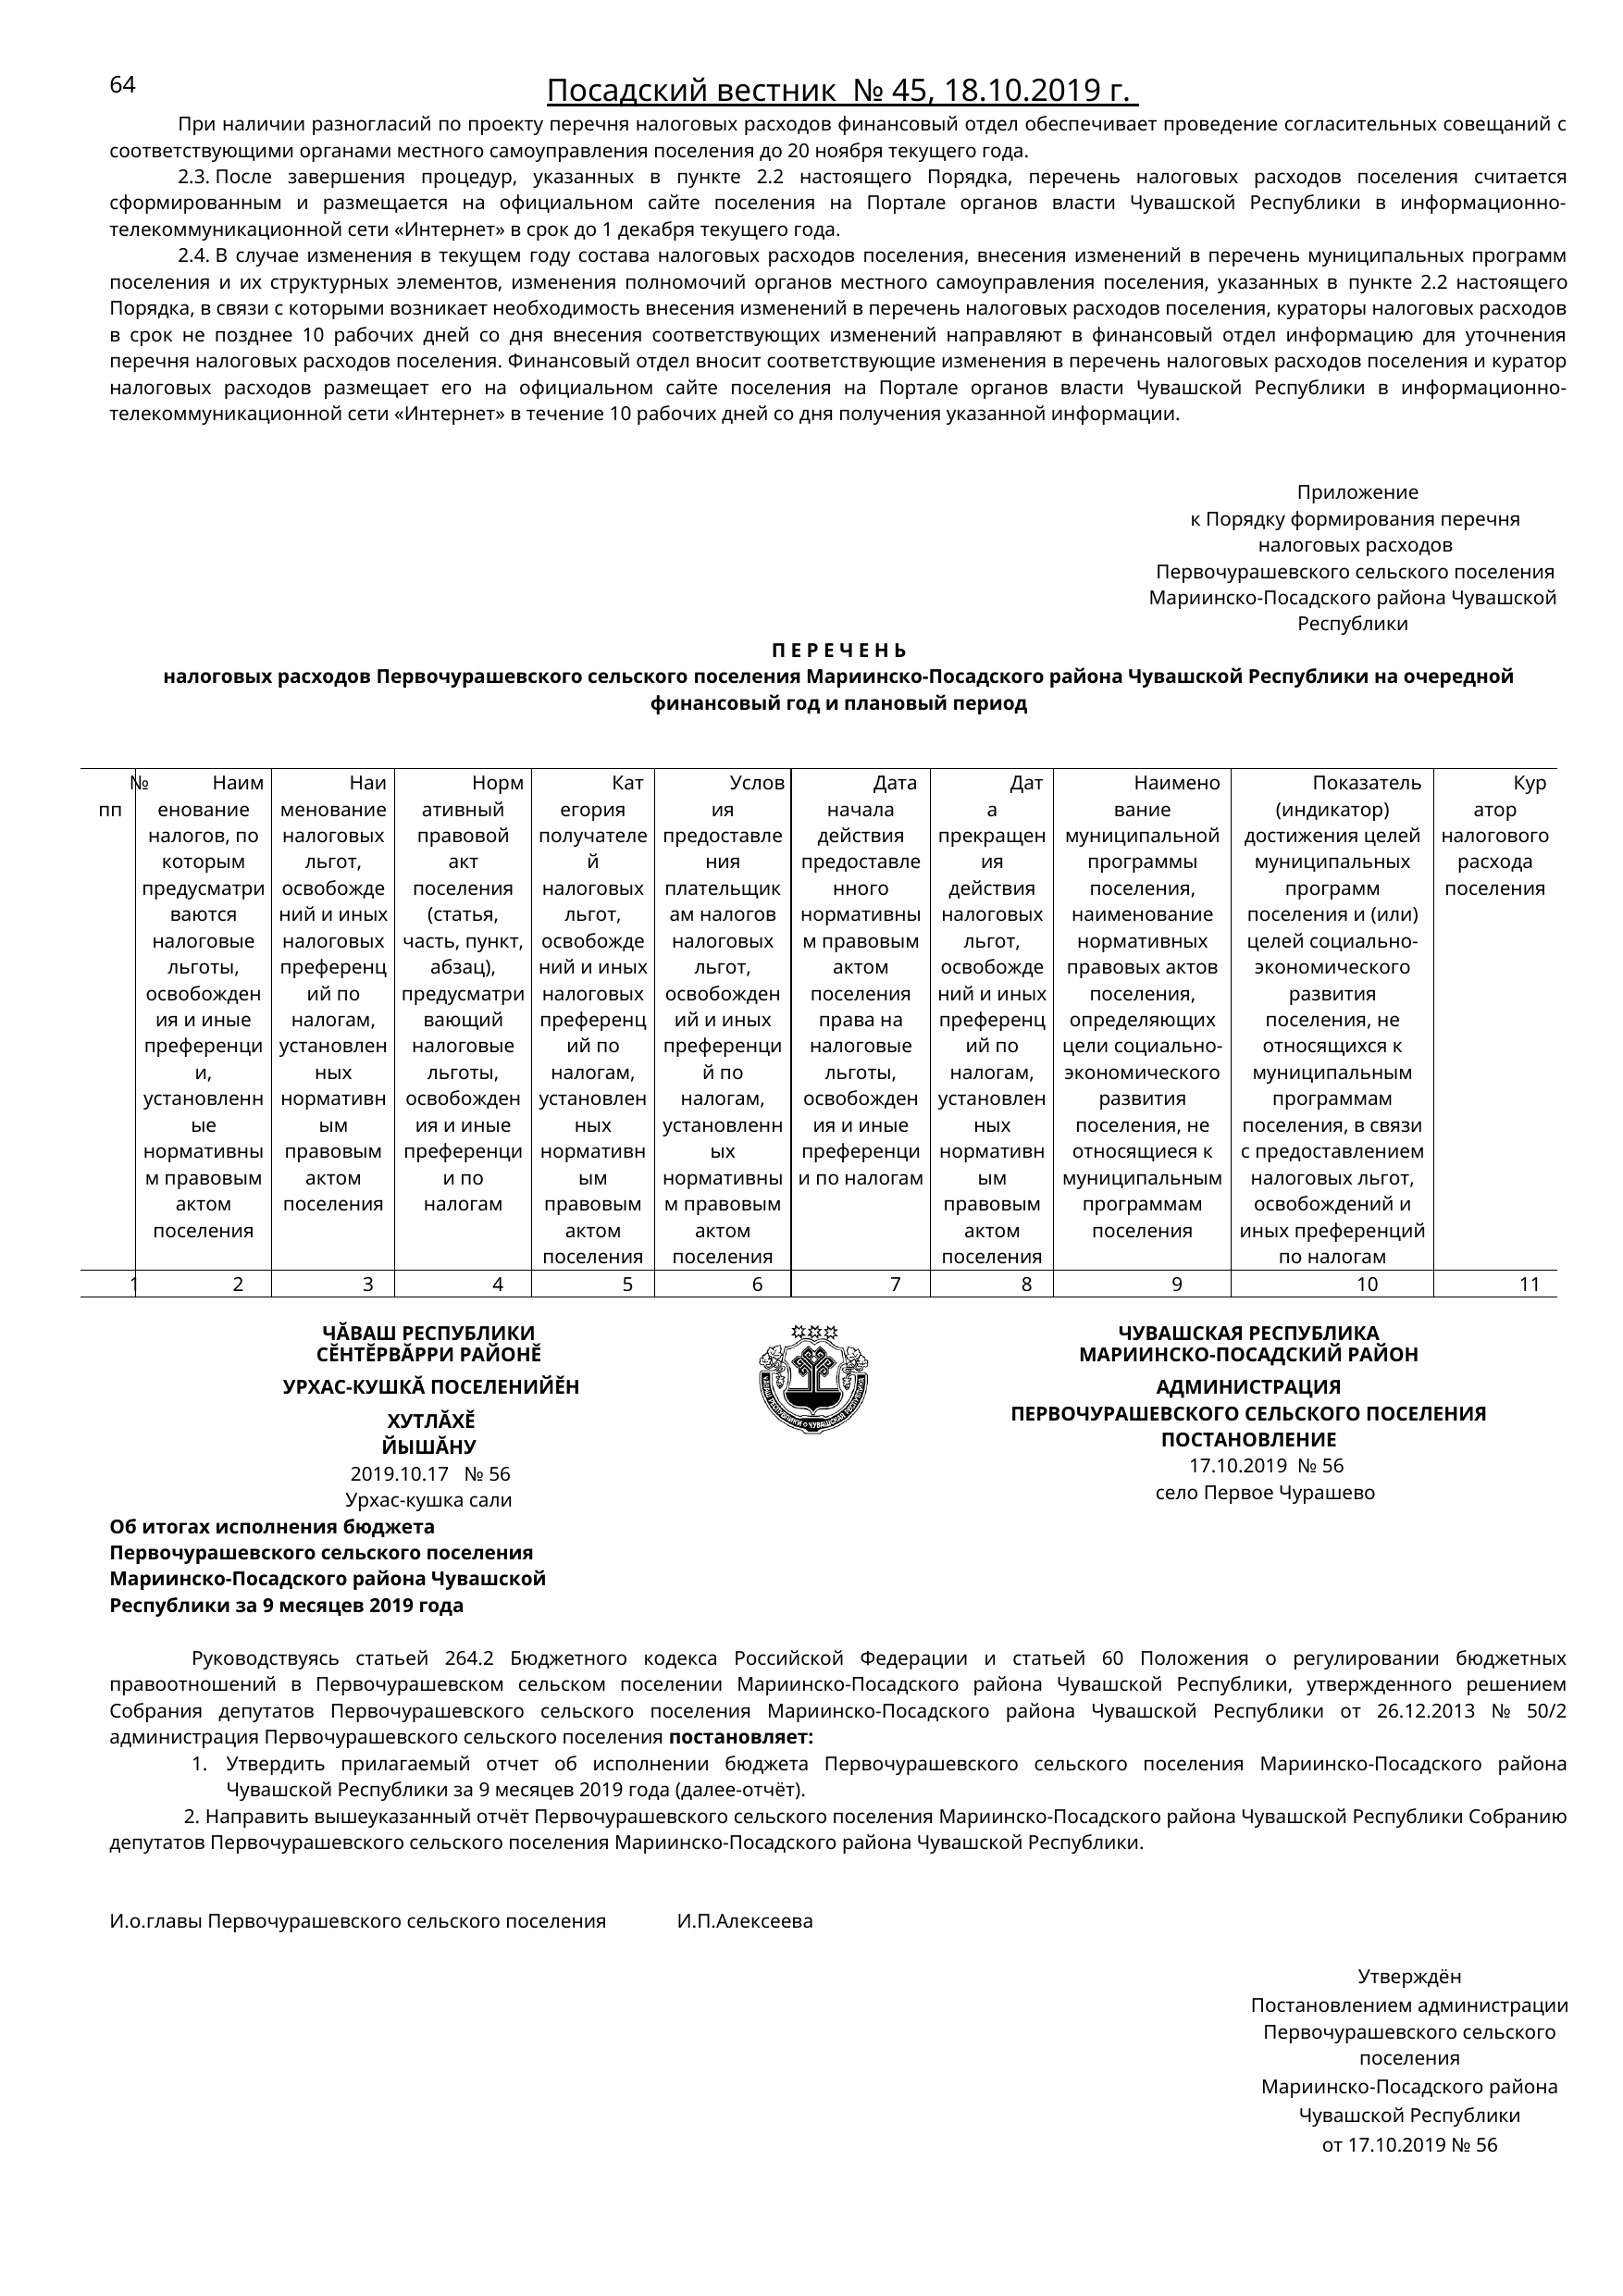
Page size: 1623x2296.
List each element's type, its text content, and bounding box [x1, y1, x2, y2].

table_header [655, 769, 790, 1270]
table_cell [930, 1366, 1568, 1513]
text При наличии разногласий по проекту перечня налоговых расходов финансовый отдел обеспечивает проведение согласительных совещаний с соответствующими органами местного самоуправления поселения до 20 ноября текущего года. [109, 110, 1568, 163]
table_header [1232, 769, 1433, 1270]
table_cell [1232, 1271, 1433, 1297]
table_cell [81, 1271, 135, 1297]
text Первочурашевского сельского поселения Мариинско-Посадского района Чувашской Республики [1137, 558, 1568, 637]
list Утвердить прилагаемый отчет об исполнении бюджета Первочурашевского сельского поселения Мариинско-Посадского района Чувашской Республики за 9 месяцев 2019 года (далее-отчёт). [192, 1750, 1568, 1803]
text Приложение [1147, 478, 1568, 505]
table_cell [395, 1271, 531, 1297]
text 2.4. В случае изменения в текущем году состава налоговых расходов поселения, внесения изменений в перечень муниципальных программ поселения и их структурных элементов, изменения полномочий органов местного самоуправления поселения, указанных в пункте 2.2 настоящего Порядка, в связи с которыми возникает необходимость внесения изменений в перечень налоговых расходов поселения, кураторы налоговых расходов в срок не позднее 10 рабочих дней со дня внесения соответствующих изменений направляют в финансовый отдел информацию для уточнения перечня налоговых расходов поселения. Финансовый отдел вносит соответствующие изменения в перечень налоговых расходов поселения и куратор налоговых расходов размещает его на официальном сайте поселения на Портале органов власти Чувашской Республики в информационно-телекоммуникационной сети «Интернет» в течение 10 рабочих дней со дня получения указанной информации. [109, 242, 1568, 427]
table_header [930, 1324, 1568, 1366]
text И.о.главы Первочурашевского сельского поселения И.П.Алексеева [109, 1907, 1568, 1934]
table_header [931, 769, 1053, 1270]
text налоговых расходов Первочурашевского сельского поселения Мариинско-Посадского района Чувашской Республики на очередной финансовый год и плановый период [109, 663, 1568, 715]
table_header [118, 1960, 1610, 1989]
text Первочурашевского сельского поселения [109, 1539, 1568, 1566]
text 2.3. После завершения процедур, указанных в пункте 2.2 настоящего Порядка, перечень налоговых расходов поселения считается сформированным и размещается на официальном сайте поселения на Портале органов власти Чувашской Республики в информационно-телекоммуникационной сети «Интернет» в срок до 1 декабря текущего года. [109, 163, 1568, 242]
text Республики за 9 месяцев 2019 года [109, 1592, 1568, 1618]
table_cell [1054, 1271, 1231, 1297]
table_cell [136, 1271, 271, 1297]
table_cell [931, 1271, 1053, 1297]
text налоговых расходов [1137, 531, 1568, 558]
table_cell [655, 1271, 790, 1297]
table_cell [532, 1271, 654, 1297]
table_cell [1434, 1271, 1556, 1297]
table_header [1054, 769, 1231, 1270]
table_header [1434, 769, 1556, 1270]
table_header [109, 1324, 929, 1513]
text к Порядку формирования перечня [1137, 505, 1568, 531]
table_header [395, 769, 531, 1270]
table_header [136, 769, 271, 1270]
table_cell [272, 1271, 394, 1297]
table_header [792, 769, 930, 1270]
text П Е Р Е Ч Е Н Ь [109, 637, 1568, 663]
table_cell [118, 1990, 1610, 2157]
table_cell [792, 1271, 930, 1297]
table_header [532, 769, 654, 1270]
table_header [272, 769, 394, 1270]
text Мариинско-Посадского района Чувашской [109, 1566, 1568, 1592]
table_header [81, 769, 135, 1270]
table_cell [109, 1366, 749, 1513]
text Об итогах исполнения бюджета [109, 1513, 1568, 1539]
text 2. Направить вышеуказанный отчёт Первочурашевского сельского поселения Мариинско-Посадского района Чувашской Республики Собранию депутатов Первочурашевского сельского поселения Мариинско-Посадского района Чувашской Республики. [109, 1803, 1568, 1855]
picture [759, 1323, 868, 1434]
text Руководствуясь статьей 264.2 Бюджетного кодекса Российской Федерации и статьей 60 Положения о регулировании бюджетных правоотношений в Первочурашевском сельском поселении Мариинско-Посадского района Чувашской Республики, утвержденного решением Собрания депутатов Первочурашевского сельского поселения Мариинско-Посадского района Чувашской Республики от 26.12.2013 № 50/2 администрация Первочурашевского сельского поселения постановляет: [109, 1644, 1568, 1750]
